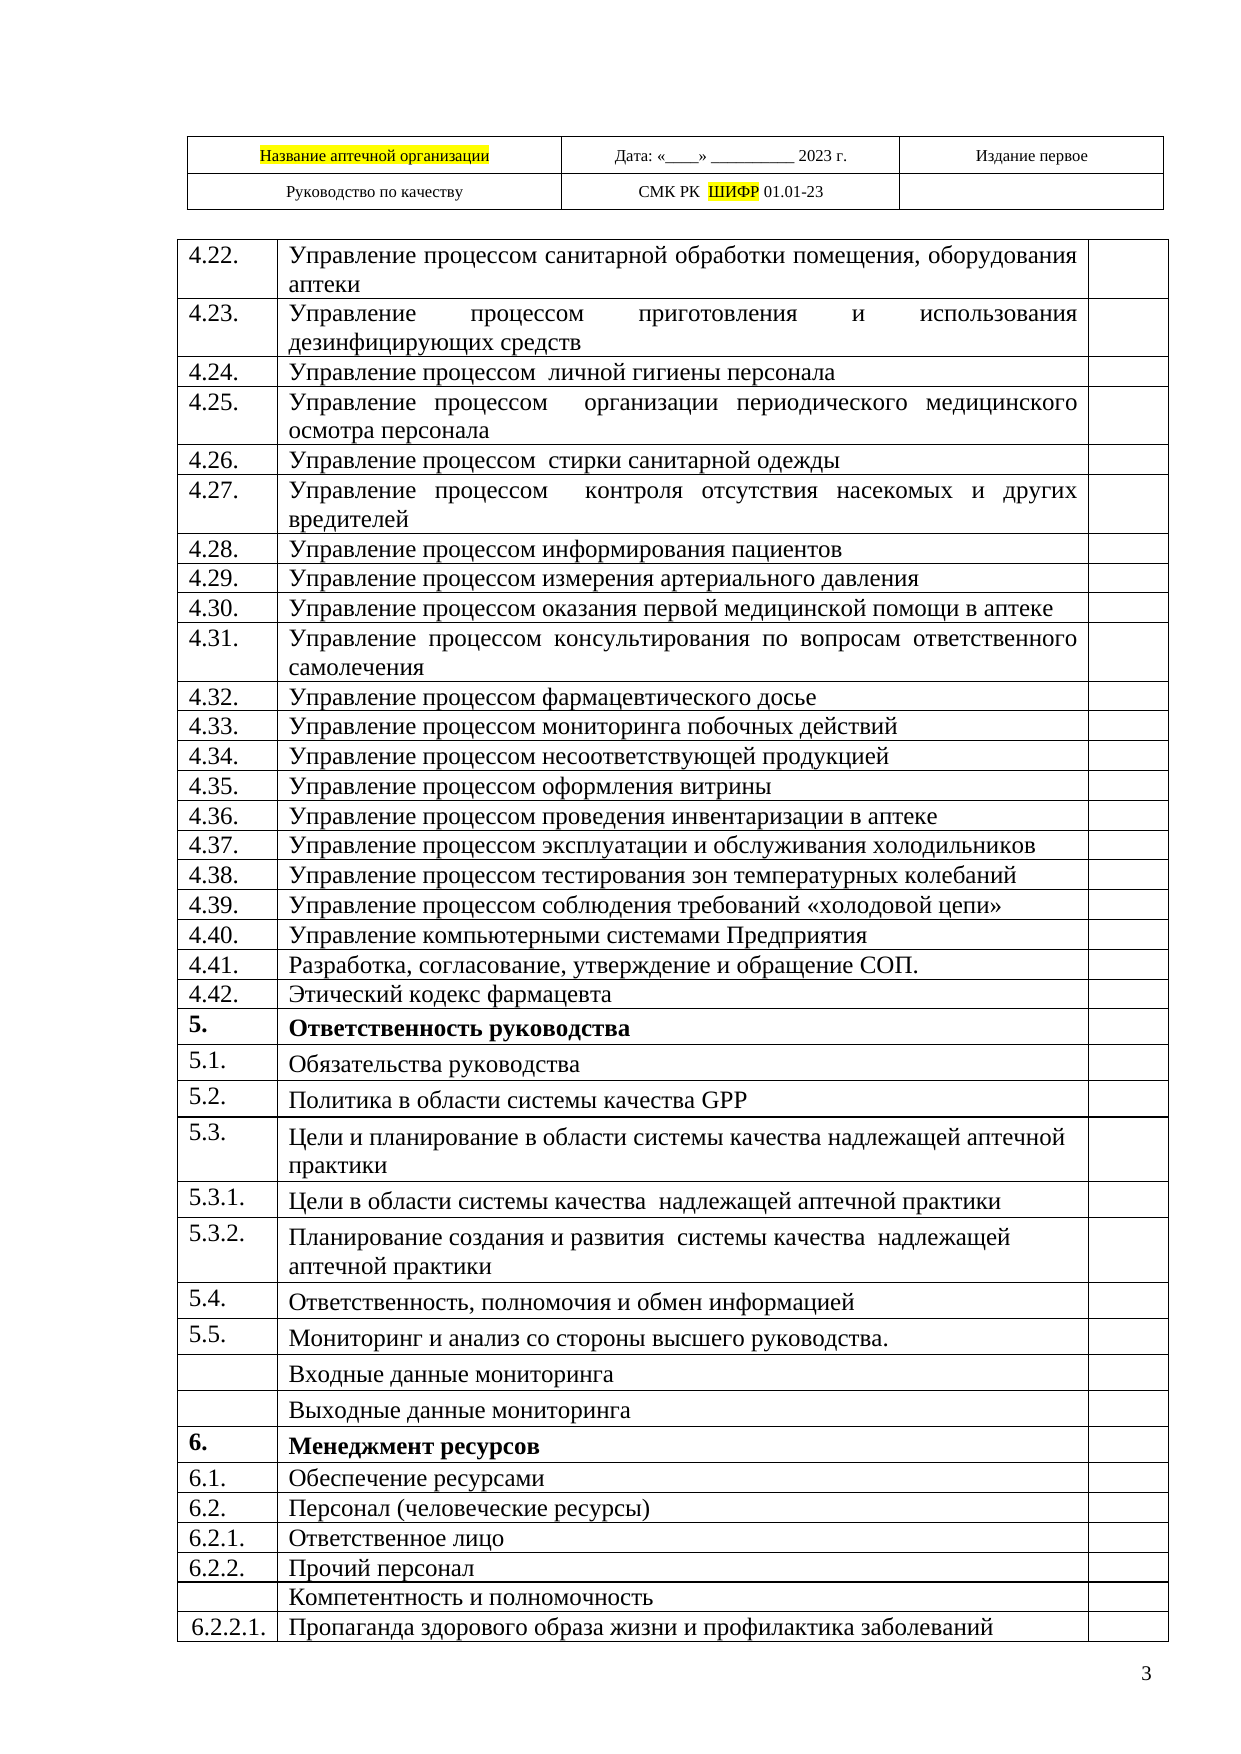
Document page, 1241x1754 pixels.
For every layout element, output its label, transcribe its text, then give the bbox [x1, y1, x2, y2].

table_cell Обязательства руководства [278, 1045, 1088, 1080]
table_cell [1089, 831, 1168, 859]
table_cell 6.1. [178, 1463, 277, 1492]
table_cell Управление процессом личной гигиены персонала [278, 357, 1088, 386]
table_cell [1089, 1463, 1168, 1492]
table_cell Этический кодекс фармацевта [278, 980, 1088, 1008]
table_cell 4.23. [178, 299, 277, 356]
table_cell Управление процессом измерения артериального давления [278, 564, 1088, 592]
table_cell [1089, 240, 1168, 297]
table_cell Цели в области системы качества надлежащей аптечной практики [278, 1182, 1088, 1217]
table_cell Управление процессом оказания первой медицинской помощи в аптеке [278, 593, 1088, 622]
table_cell Управление процессом соблюдения требований «холодовой цепи» [278, 890, 1088, 919]
table_cell 6.2.2. [178, 1553, 277, 1581]
table_cell [1089, 1523, 1168, 1552]
table_cell Цели и планирование в области системы качества надлежащей аптечной практики [278, 1118, 1088, 1181]
table_cell [1089, 1612, 1168, 1641]
table_cell 5.4. [178, 1283, 277, 1318]
table_cell [1089, 1355, 1168, 1390]
table_cell 4.36. [178, 801, 277, 829]
table_cell [1089, 890, 1168, 919]
table_cell [1089, 1553, 1168, 1581]
table_cell Управление процессом санитарной обработки помещения, оборудования аптеки [278, 240, 1088, 297]
table_cell Менеджмент ресурсов [278, 1427, 1088, 1462]
table_cell Выходные данные мониторинга [278, 1391, 1088, 1426]
table_cell Ответственное лицо [278, 1523, 1088, 1552]
table_cell [1089, 1493, 1168, 1522]
table_cell Ответственность, полномочия и обмен информацией [278, 1283, 1088, 1318]
table_cell 6.2.2.1. [178, 1612, 277, 1641]
table_cell [1089, 1182, 1168, 1217]
table_cell Ответственность руководства [278, 1009, 1088, 1044]
table_cell [178, 1355, 277, 1390]
table_cell 4.38. [178, 860, 277, 889]
table_cell 5.1. [178, 1045, 277, 1080]
table_cell 4.35. [178, 771, 277, 800]
table_cell Мониторинг и анализ со стороны высшего руководства. [278, 1319, 1088, 1354]
table_cell 6.2.1. [178, 1523, 277, 1552]
table_cell [1089, 299, 1168, 356]
table_cell Персонал (человеческие ресурсы) [278, 1493, 1088, 1522]
table_cell 4.32. [178, 682, 277, 710]
table_cell [1089, 1391, 1168, 1426]
table_cell Управление процессом контроля отсутствия насекомых и других вредителей [278, 475, 1088, 533]
table_cell [1089, 1283, 1168, 1318]
table_cell Входные данные мониторинга [278, 1355, 1088, 1390]
table_cell Обеспечение ресурсами [278, 1463, 1088, 1492]
table_cell Управление процессом фармацевтического досье [278, 682, 1088, 710]
table_cell 4.28. [178, 534, 277, 562]
table_cell 4.33. [178, 711, 277, 740]
table_cell [1089, 623, 1168, 681]
table_cell 4.40. [178, 920, 277, 949]
table_cell 4.42. [178, 980, 277, 1008]
table_cell [1089, 950, 1168, 978]
table_cell 4.26. [178, 445, 277, 474]
table_cell [1089, 682, 1168, 710]
table_cell 5.5. [178, 1319, 277, 1354]
table_cell [1089, 534, 1168, 562]
table_cell [1089, 1427, 1168, 1462]
table_cell [1089, 801, 1168, 829]
table_cell 5.3.2. [178, 1218, 277, 1282]
table_cell Прочий персонал [278, 1553, 1088, 1581]
table_cell [1089, 920, 1168, 949]
table_cell Компетентность и полномочность [278, 1583, 1088, 1611]
table_cell [1089, 1583, 1168, 1611]
table_cell [178, 1391, 277, 1426]
table_cell Управление процессом консультирования по вопросам ответственного самолечения [278, 623, 1088, 681]
table_cell Управление процессом организации периодического медицинского осмотра персонала [278, 387, 1088, 444]
table_cell 4.39. [178, 890, 277, 919]
table_cell Управление процессом тестирования зон температурных колебаний [278, 860, 1088, 889]
table_cell Управление процессом эксплуатации и обслуживания холодильников [278, 831, 1088, 859]
table_cell Управление процессом проведения инвентаризации в аптеке [278, 801, 1088, 829]
table_cell [1089, 1081, 1168, 1116]
table_cell 4.30. [178, 593, 277, 622]
table_cell [1089, 980, 1168, 1008]
table_cell Управление процессом стирки санитарной одежды [278, 445, 1088, 474]
table_cell 4.25. [178, 387, 277, 444]
table_cell [1089, 1045, 1168, 1080]
table_cell 6.2. [178, 1493, 277, 1522]
table_cell 4.22. [178, 240, 277, 297]
table_cell [1089, 1319, 1168, 1354]
table_cell [1089, 741, 1168, 770]
table_cell Пропаганда здорового образа жизни и профилактика заболеваний [278, 1612, 1088, 1641]
table_cell 4.24. [178, 357, 277, 386]
table_cell [1089, 771, 1168, 800]
table_cell [1089, 357, 1168, 386]
table_cell 4.41. [178, 950, 277, 978]
table_cell Управление процессом оформления витрины [278, 771, 1088, 800]
table_cell 5. [178, 1009, 277, 1044]
table_cell 4.29. [178, 564, 277, 592]
table_cell 4.27. [178, 475, 277, 533]
table_cell Управление процессом несоответствующей продукцией [278, 741, 1088, 770]
table_cell Планирование создания и развития системы качества надлежащей аптечной практики [278, 1218, 1088, 1282]
table_cell Управление процессом приготовления и использования дезинфицирующих средств [278, 299, 1088, 356]
table_cell [178, 1583, 277, 1611]
table_cell [1089, 475, 1168, 533]
table_cell Управление процессом информирования пациентов [278, 534, 1088, 562]
table_cell 5.3.1. [178, 1182, 277, 1217]
table_cell [1089, 593, 1168, 622]
table_cell 4.31. [178, 623, 277, 681]
table_cell [1089, 387, 1168, 444]
table_cell [1089, 860, 1168, 889]
table_cell 5.3. [178, 1118, 277, 1181]
table_cell 4.34. [178, 741, 277, 770]
table_cell [1089, 564, 1168, 592]
table_cell [1089, 1009, 1168, 1044]
table_cell Управление процессом мониторинга побочных действий [278, 711, 1088, 740]
table_cell 6. [178, 1427, 277, 1462]
table_cell [1089, 445, 1168, 474]
table_cell [1089, 711, 1168, 740]
table_cell 4.37. [178, 831, 277, 859]
table_cell Разработка, согласование, утверждение и обращение СОП. [278, 950, 1088, 978]
table_cell Управление компьютерными системами Предприятия [278, 920, 1088, 949]
table_cell 5.2. [178, 1081, 277, 1116]
table_cell [1089, 1118, 1168, 1181]
table_cell [1089, 1218, 1168, 1282]
table_cell Политика в области системы качества GPP [278, 1081, 1088, 1116]
